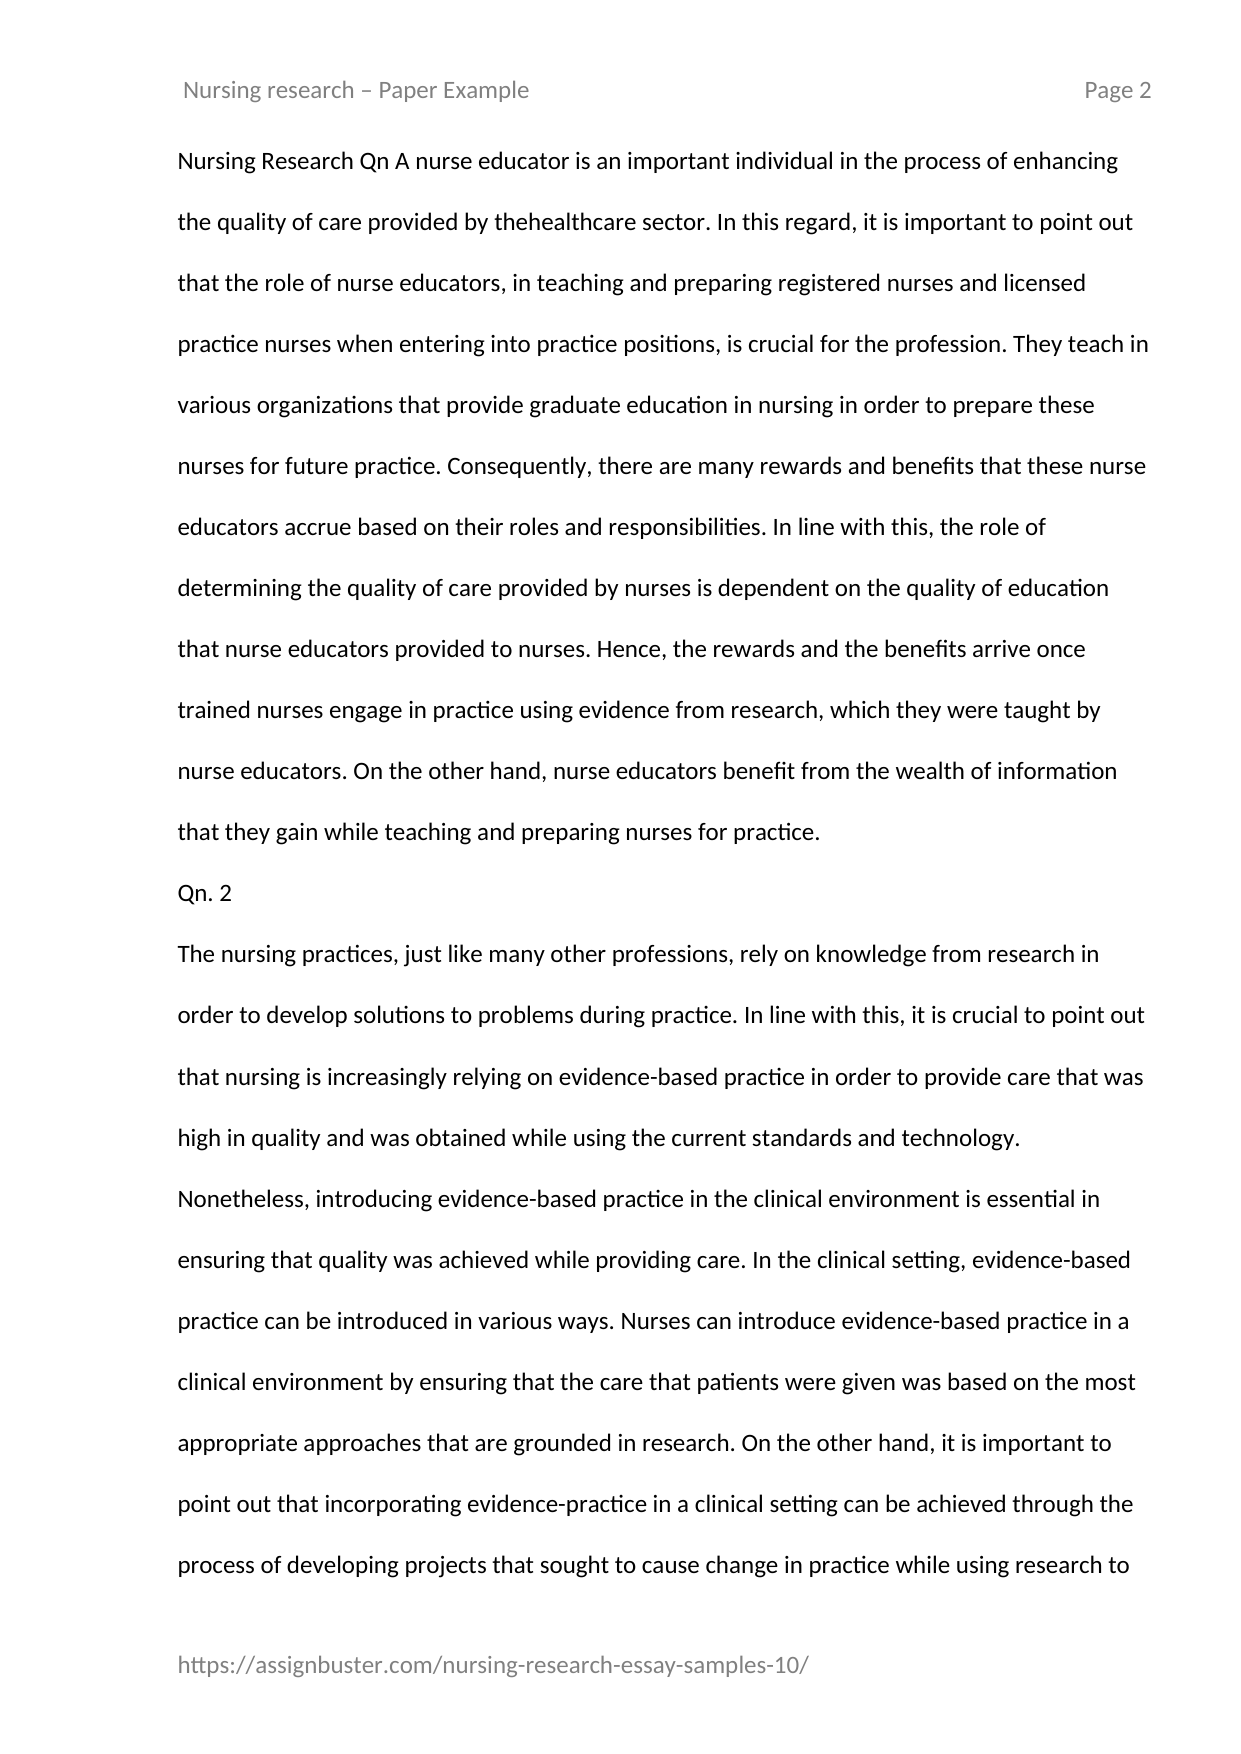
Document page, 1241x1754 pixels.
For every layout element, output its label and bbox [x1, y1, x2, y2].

text [177, 145, 1152, 1579]
